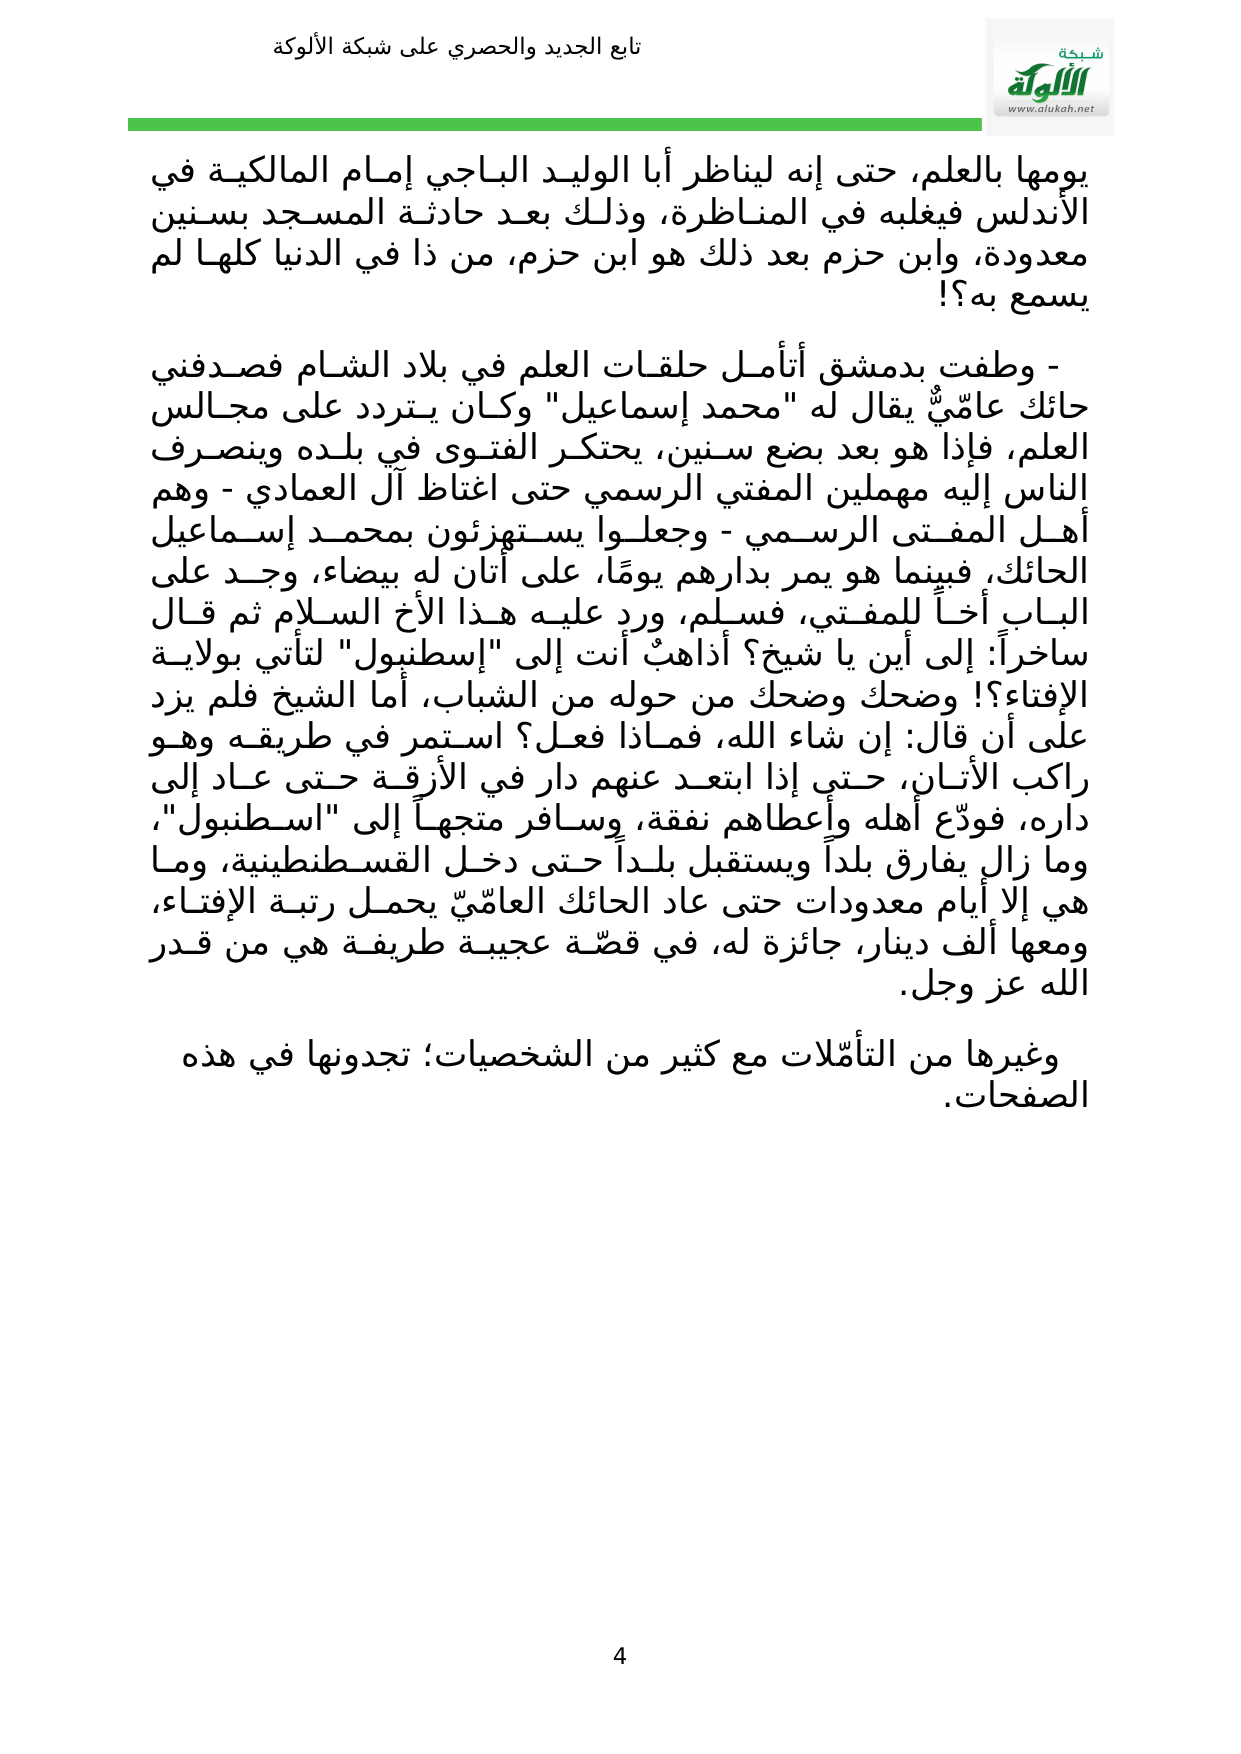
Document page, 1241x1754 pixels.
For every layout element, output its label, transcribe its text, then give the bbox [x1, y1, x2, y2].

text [150, 150, 1090, 315]
text وغيرها من التأمّلات مع كثير من الشخصيات؛ تجدونها في هذه الصفحات. [150, 1033, 1090, 1116]
text - وطفت بدمشق أتأمل حلقات العلم في بلاد الشام فصدفني حائك عامّيٌّ يقال له "محمد إسماعيل" وكان يتردد على مجالس العلم، فإذا هو بعد بضع سنين، يحتكر الفتوى في بلده وينصرف الناس إليه مهملين المفتي الرسمي حتى اغتاظ آل العمادي - وهم أهل المفتى الرسمي - وجعلوا يستهزئون بمحمد إسماعيل الحائك، فبينما هو يمر بدارهم يومًا، على أتان له بيضاء، وجد على الباب أخاً للمفتي، فسلم، ورد عليه هذا الأخ السلام ثم قال ساخراً: إلى أين يا شيخ؟ أذاهبٌ أنت إلى "إسطنبول" لتأتي بولاية الإفتاء؟! وضحك وضحك من حوله من الشباب، أما الشيخ فلم يزد على أن قال: إن شاء الله، فماذا فعل؟ استمر في طريقه وهو راكب الأتان، حتى إذا ابتعد عنهم دار في الأزقة حتى عاد إلى داره، فودّع أهله وأعطاهم نفقة، وسافر متجهاً إلى "اسطنبول"، وما زال يفارق بلداً ويستقبل بلداً حتى دخل القسطنطينية، وما هي إلا أيام معدودات حتى عاد الحائك العامّيّ يحمل رتبة الإفتاء، ومعها ألف دينار، جائزة له، في قصّة عجيبة طريفة هي من قدر الله عز وجل. [150, 344, 1090, 1004]
